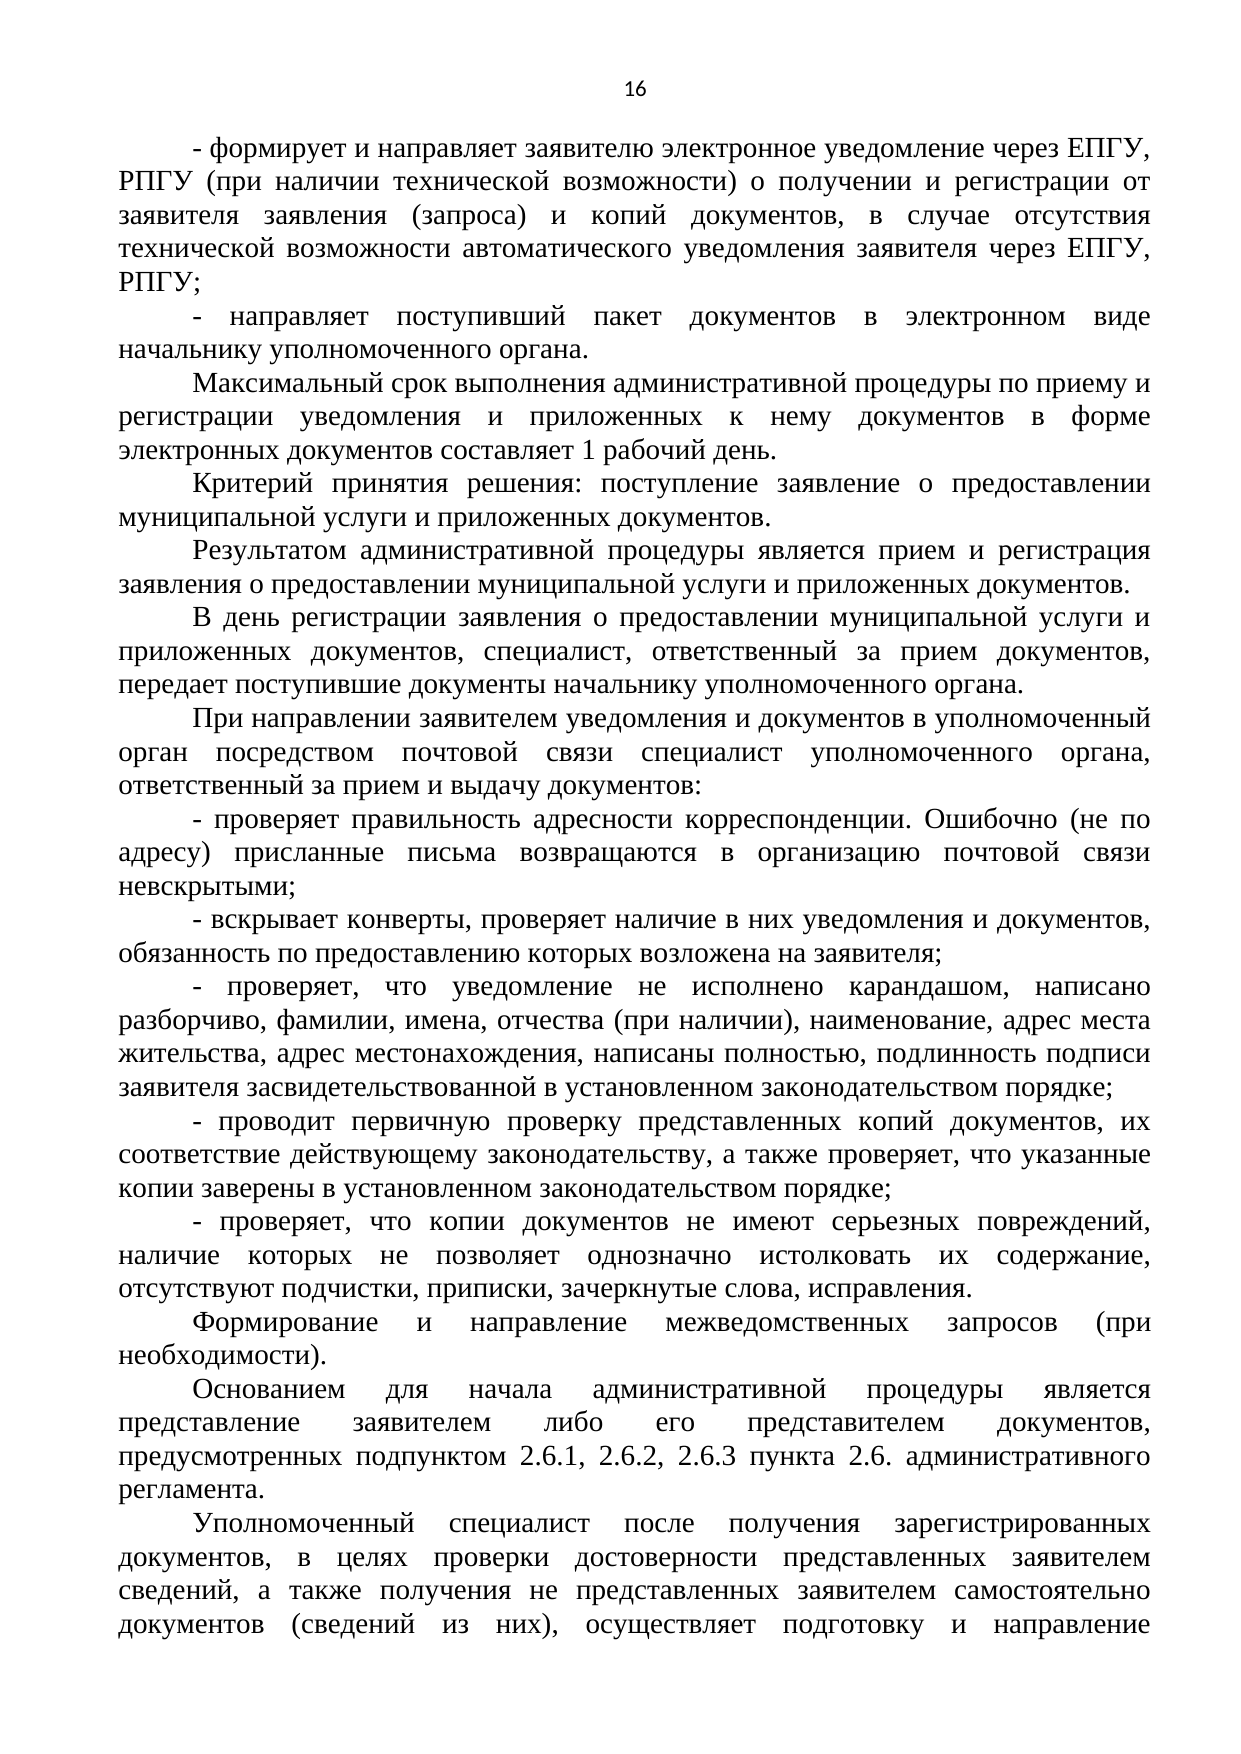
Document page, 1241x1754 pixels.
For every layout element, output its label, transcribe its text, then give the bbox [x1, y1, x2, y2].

text Основанием для начала административной процедуры является представление заявителем либо его представителем документов, предусмотренных подпунктом 2.6.1, 2.6.2, 2.6.3 пункта 2.6. административного регламента. [118, 1371, 1152, 1505]
text В день регистрации заявления о предоставлении муниципальной услуги и приложенных документов, специалист, ответственный за прием документов, передает поступившие документы начальнику уполномоченного органа. [118, 599, 1152, 700]
text При направлении заявителем уведомления и документов в уполномоченный орган посредством почтовой связи специалист уполномоченного органа, ответственный за прием и выдачу документов: [118, 700, 1152, 801]
text - проверяет, что уведомление не исполнено карандашом, написано разборчиво, фамилии, имена, отчества (при наличии), наименование, адрес места жительства, адрес местонахождения, написаны полностью, подлинность подписи заявителя засвидетельствованной в установленном законодательством порядке; [118, 968, 1152, 1103]
text - проверяет правильность адресности корреспонденции. Ошибочно (не по адресу) присланные письма возвращаются в организацию почтовой связи невскрытыми; [118, 801, 1152, 901]
text - направляет поступивший пакет документов в электронном виде начальнику уполномоченного органа. [118, 298, 1152, 365]
text - вскрывает конверты, проверяет наличие в них уведомления и документов, обязанность по предоставлению которых возложена на заявителя; [118, 901, 1152, 968]
text Критерий принятия решения: поступление заявление о предоставлении муниципальной услуги и приложенных документов. [118, 465, 1152, 532]
text Максимальный срок выполнения административной процедуры по приему и регистрации уведомления и приложенных к нему документов в форме электронных документов составляет 1 рабочий день. [118, 365, 1152, 465]
text Результатом административной процедуры является прием и регистрация заявления о предоставлении муниципальной услуги и приложенных документов. [118, 532, 1152, 599]
text - проводит первичную проверку представленных копий документов, их соответствие действующему законодательству, а также проверяет, что указанные копии заверены в установленном законодательством порядке; [118, 1103, 1152, 1203]
text Формирование и направление межведомственных запросов (при необходимости). [118, 1304, 1152, 1371]
text - формирует и направляет заявителю электронное уведомление через ЕПГУ, РПГУ (при наличии технической возможности) о получении и регистрации от заявителя заявления (запроса) и копий документов, в случае отсутствия технической возможности автоматического уведомления заявителя через ЕПГУ, РПГУ; [118, 130, 1152, 298]
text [118, 1505, 1152, 1639]
text - проверяет, что копии документов не имеют серьезных повреждений, наличие которых не позволяет однозначно истолковать их содержание, отсутствуют подчистки, приписки, зачеркнутые слова, исправления. [118, 1203, 1152, 1304]
